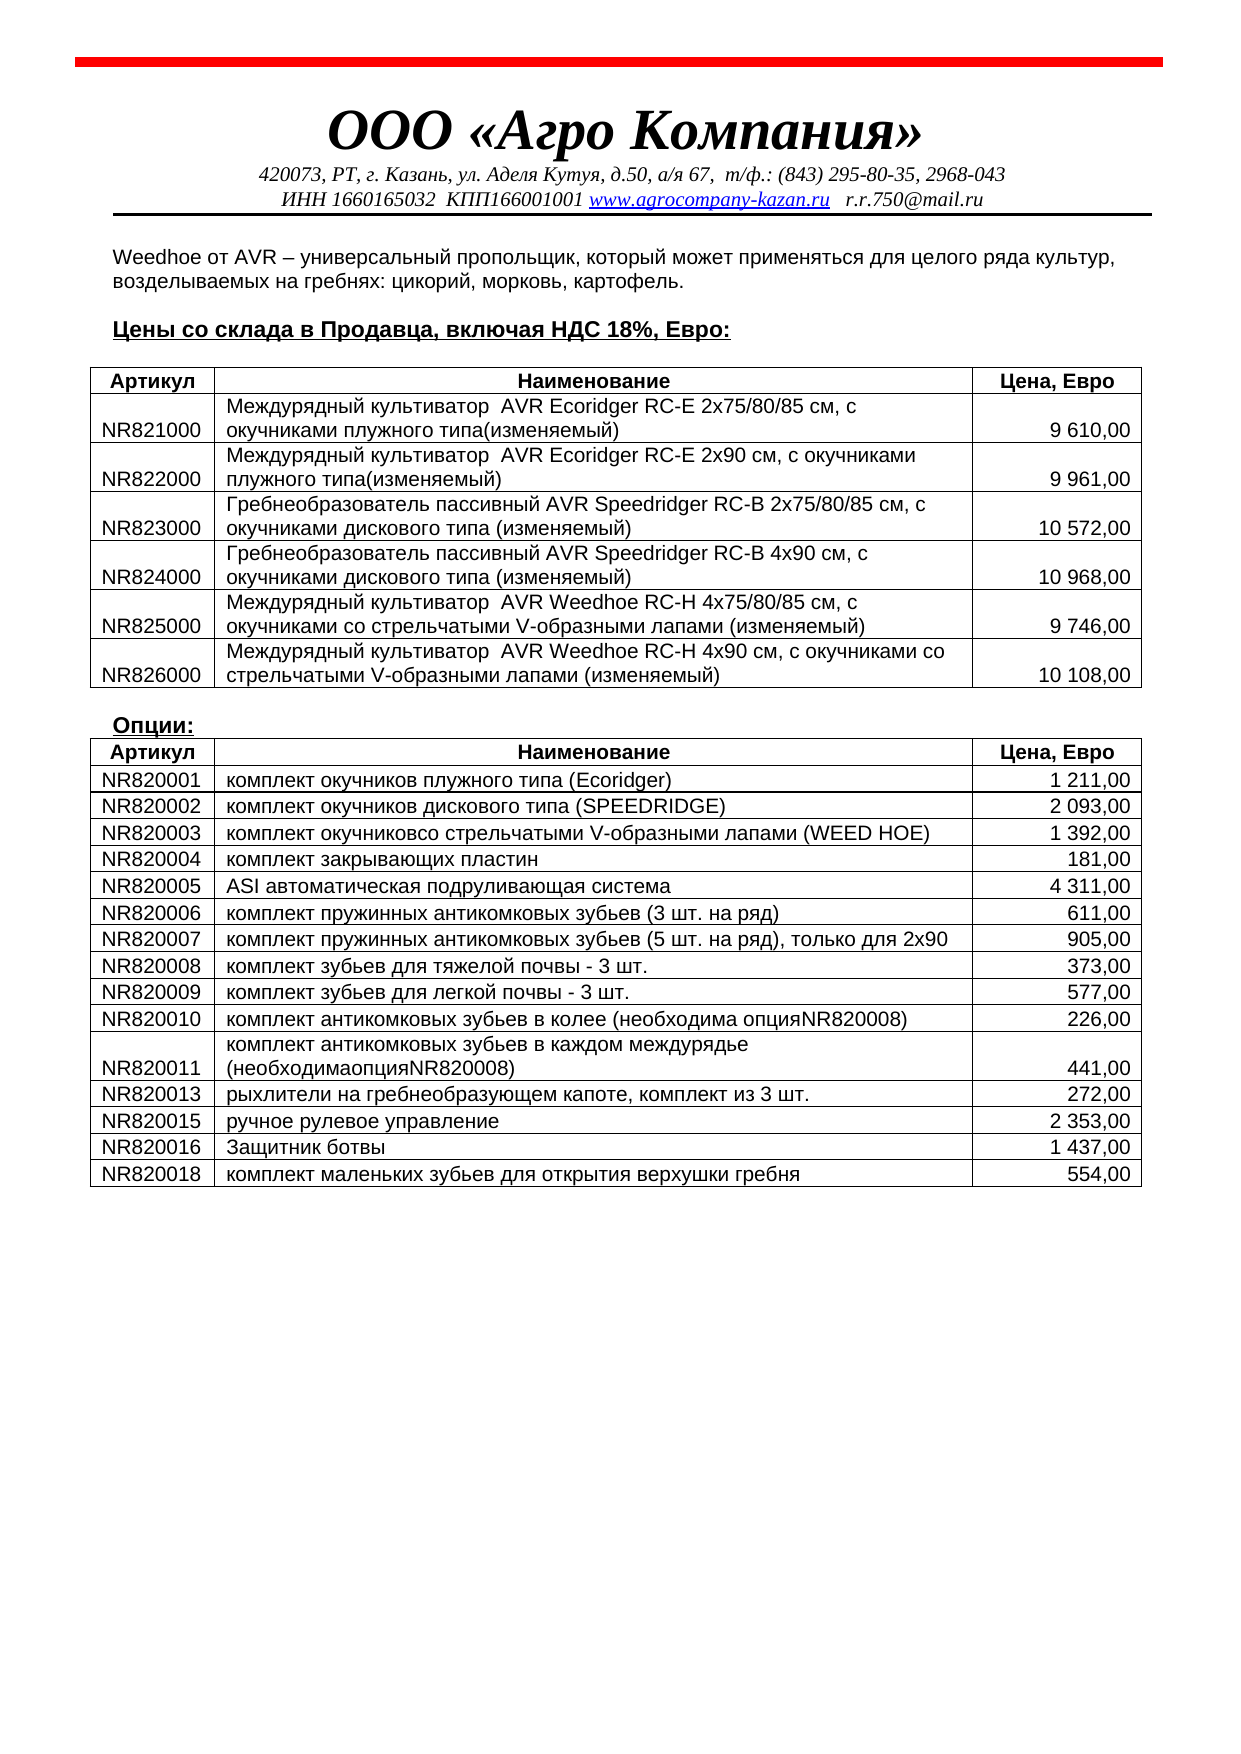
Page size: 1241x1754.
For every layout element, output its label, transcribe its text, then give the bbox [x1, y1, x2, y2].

table_cell 9 610,00 [973, 394, 1141, 442]
text Опции: [112, 712, 1152, 738]
table_cell NR820008 [91, 952, 214, 977]
table_cell Междурядный культиватор AVR Ecoridger RC-E 2x90 см, с окучниками плужного типа(изменяемый) [215, 443, 972, 491]
table_cell Междурядный культиватор AVR Weedhoe RC-H 4x75/80/85 см, с окучниками cо стрельчатыми V-образными лапами (изменяемый) [215, 590, 972, 638]
table_cell комплект маленьких зубьев для открытия верхушки гребня [215, 1160, 972, 1186]
table_cell NR825000 [91, 590, 214, 638]
table_cell 9 961,00 [973, 443, 1141, 491]
table_cell 905,00 [973, 925, 1141, 951]
table_cell NR826000 [91, 639, 214, 687]
table_cell Междурядный культиватор AVR Ecoridger RC-E 2x75/80/85 см, с окучниками плужного типа(изменяемый) [215, 394, 972, 442]
table_cell NR820007 [91, 925, 214, 951]
table_cell NR820009 [91, 979, 214, 1004]
table_cell 4 311,00 [973, 872, 1141, 898]
table_cell комплект антикомковых зубьев в каждом междурядье (необходимаопцияNR820008) [215, 1032, 972, 1079]
table_cell NR820015 [91, 1107, 214, 1133]
table_cell комплект закрывающих пластин [215, 846, 972, 871]
table_cell комплект пружинных антикомковых зубьев (5 шт. на ряд), только для 2х90 [215, 925, 972, 951]
table_cell NR820018 [91, 1160, 214, 1186]
table_header Цена, Евро [973, 368, 1141, 393]
table_cell NR820011 [91, 1032, 214, 1079]
table_cell NR821000 [91, 394, 214, 442]
table_cell 10 108,00 [973, 639, 1141, 687]
table_cell NR822000 [91, 443, 214, 491]
table_cell NR820013 [91, 1081, 214, 1106]
table_cell комплект окучников плужного типа (Ecoridger) [215, 766, 972, 791]
table_header Артикул [91, 739, 214, 765]
table_cell комплект пружинных антикомковых зубьев (3 шт. на ряд) [215, 899, 972, 924]
table_cell 611,00 [973, 899, 1141, 924]
table_cell комплект зубьев для легкой почвы - 3 шт. [215, 979, 972, 1004]
table_cell 181,00 [973, 846, 1141, 871]
table_cell 10 572,00 [973, 492, 1141, 540]
table_cell NR820002 [91, 793, 214, 818]
table_cell 272,00 [973, 1081, 1141, 1106]
table_cell NR820003 [91, 819, 214, 844]
table_cell 577,00 [973, 979, 1141, 1004]
table_cell Гребнеобразователь пассивный AVR Speedridger RC-B 4х90 см, с окучниками дискового типа (изменяемый) [215, 541, 972, 589]
table_cell NR820004 [91, 846, 214, 871]
table_cell ручное рулевое управление [215, 1107, 972, 1133]
table_header Наименование [215, 739, 972, 765]
table_cell комплект окучниковcо стрельчатыми V-образными лапами (WEED HOE) [215, 819, 972, 844]
table_cell комплект зубьев для тяжелой почвы - 3 шт. [215, 952, 972, 977]
text Weedhoe от AVR – универсальный пропольщик, который может применяться для целого ряда культур, возделываемых на гребнях: цикорий, морковь, картофель. [112, 244, 1152, 292]
table_header Цена, Евро [973, 739, 1141, 765]
table_cell 1 211,00 [973, 766, 1141, 791]
table_cell NR824000 [91, 541, 214, 589]
table_cell 1 437,00 [973, 1134, 1141, 1159]
table_cell Гребнеобразователь пассивный AVR Speedridger RC-B 2х75/80/85 см, с окучниками дискового типа (изменяемый) [215, 492, 972, 540]
table_cell Защитник ботвы [215, 1134, 972, 1159]
table_cell 10 968,00 [973, 541, 1141, 589]
table_header Артикул [91, 368, 214, 393]
table_cell 226,00 [973, 1005, 1141, 1031]
table_cell 2 353,00 [973, 1107, 1141, 1133]
table_cell комплект антикомковых зубьев в колее (необходима опцияNR820008) [215, 1005, 972, 1031]
table_cell Междурядный культиватор AVR Weedhoe RC-H 4x90 см, с окучниками cо стрельчатыми V-образными лапами (изменяемый) [215, 639, 972, 687]
table_cell NR820006 [91, 899, 214, 924]
table_cell 2 093,00 [973, 793, 1141, 818]
table_cell NR820016 [91, 1134, 214, 1159]
table_cell NR823000 [91, 492, 214, 540]
table_cell 441,00 [973, 1032, 1141, 1079]
text Цены со склада в Продавца, включая НДС 18%, Евро: [112, 316, 1152, 343]
table_cell 554,00 [973, 1160, 1141, 1186]
table_cell ASI автоматическая подруливающая система [215, 872, 972, 898]
table_cell 373,00 [973, 952, 1141, 977]
table_cell 9 746,00 [973, 590, 1141, 638]
table_cell NR820005 [91, 872, 214, 898]
table_cell комплект окучников дискового типа (SPEEDRIDGE) [215, 793, 972, 818]
table_cell NR820001 [91, 766, 214, 791]
table_header Наименование [215, 368, 972, 393]
table_cell NR820010 [91, 1005, 214, 1031]
table_cell рыхлители на гребнеобразующем капоте, комплект из 3 шт. [215, 1081, 972, 1106]
table_cell 1 392,00 [973, 819, 1141, 844]
